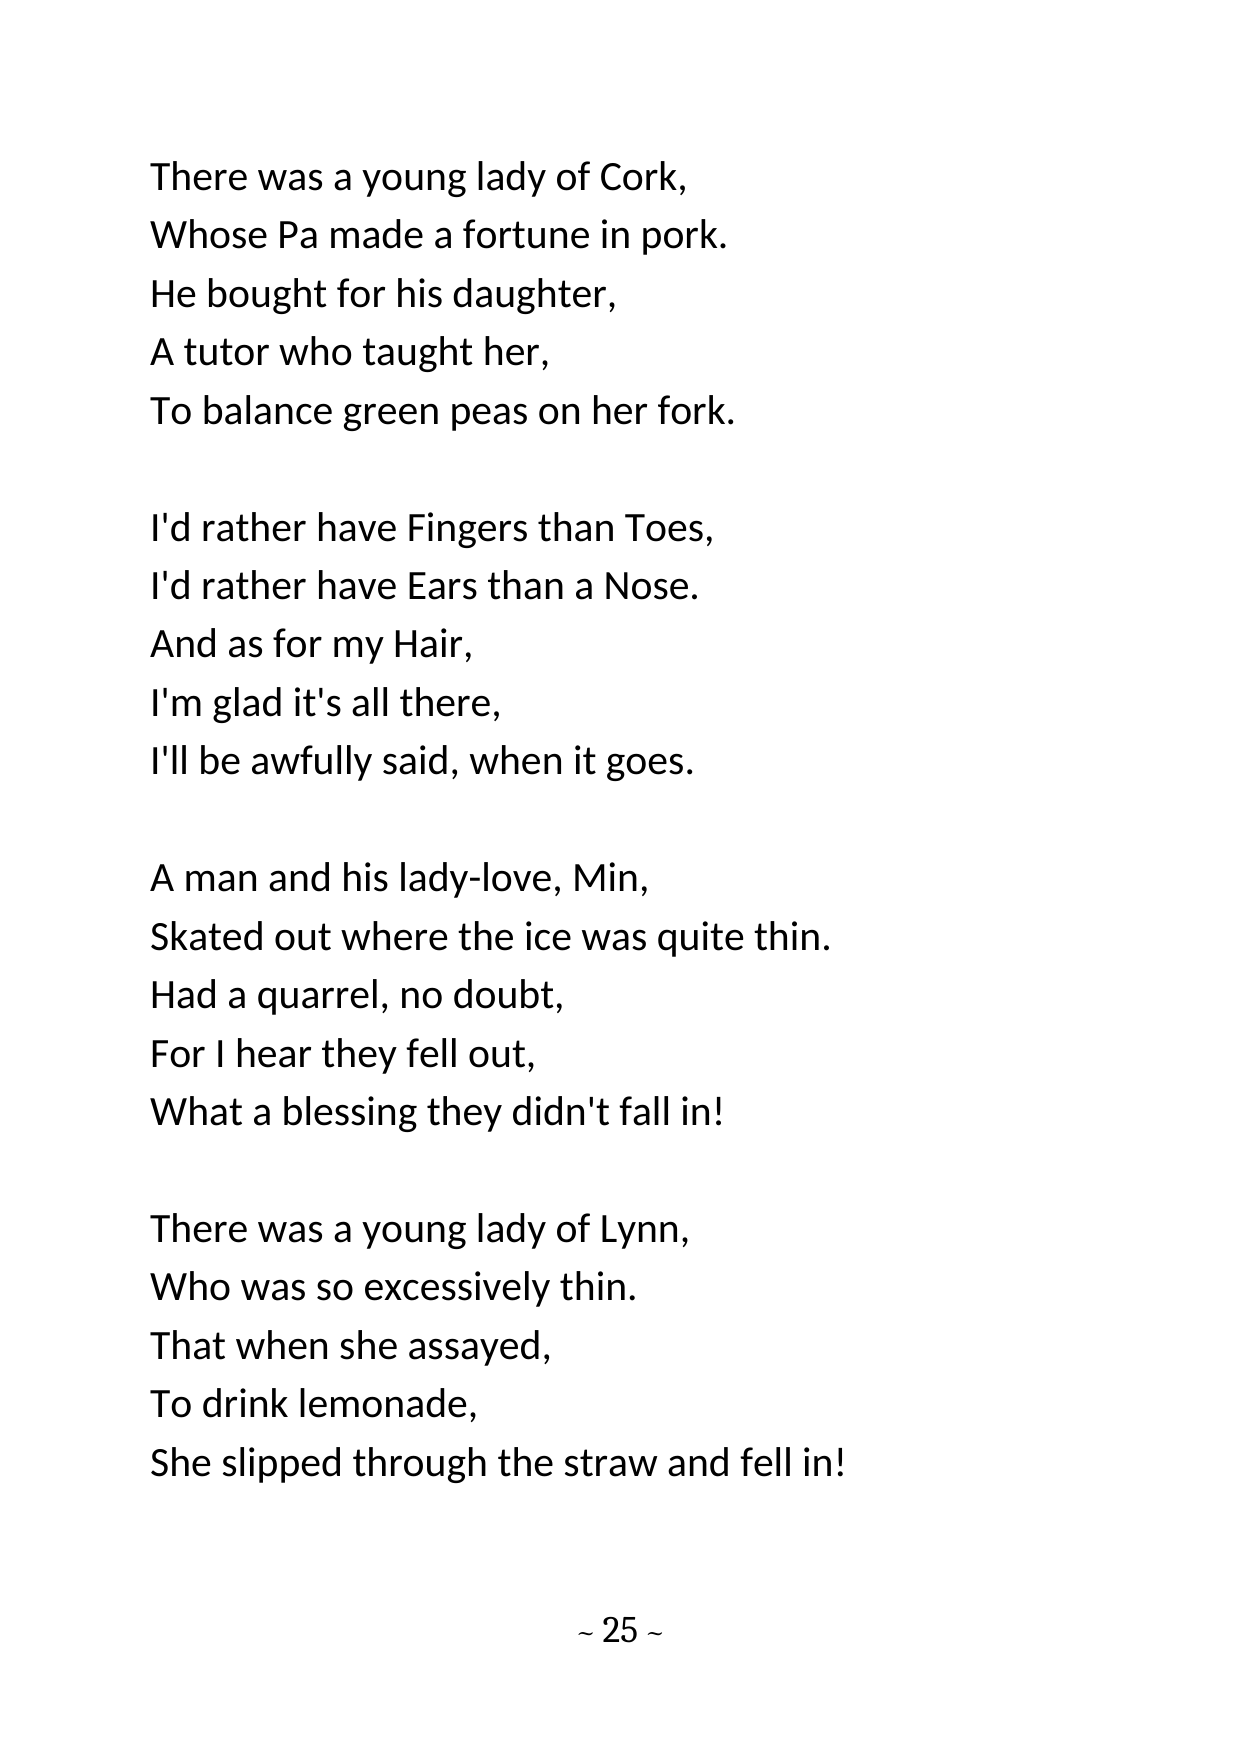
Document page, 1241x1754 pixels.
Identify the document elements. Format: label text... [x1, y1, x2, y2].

text I'd rather have Ears than a Nose. [150, 559, 1090, 610]
text I'll be awfully said, when it goes. [150, 734, 1090, 785]
text Skated out where the ice was quite thin. [150, 910, 1090, 961]
text She slipped through the straw and fell in! [150, 1436, 1090, 1486]
text There was a young lady of Lynn, [150, 1202, 1090, 1253]
text A tutor who taught her, [150, 325, 1090, 376]
text Who was so excessively thin. [150, 1260, 1090, 1311]
text For I hear they fell out, [150, 1027, 1090, 1077]
text A man and his lady-love, Min, [150, 851, 1090, 902]
text That when she assayed, [150, 1319, 1090, 1369]
text To balance green peas on her fork. [150, 384, 1090, 434]
text To drink lemonade, [150, 1377, 1090, 1428]
text What a blessing they didn't fall in! [150, 1085, 1090, 1136]
text And as for my Hair, [150, 617, 1090, 668]
text Had a quarrel, no doubt, [150, 968, 1090, 1019]
text I'm glad it's all there, [150, 676, 1090, 727]
text I'd rather have Fingers than Toes, [150, 501, 1090, 551]
text Whose Pa made a fortune in pork. [150, 208, 1090, 259]
text There was a young lady of Cork, [150, 150, 1090, 201]
text He bought for his daughter, [150, 267, 1090, 318]
